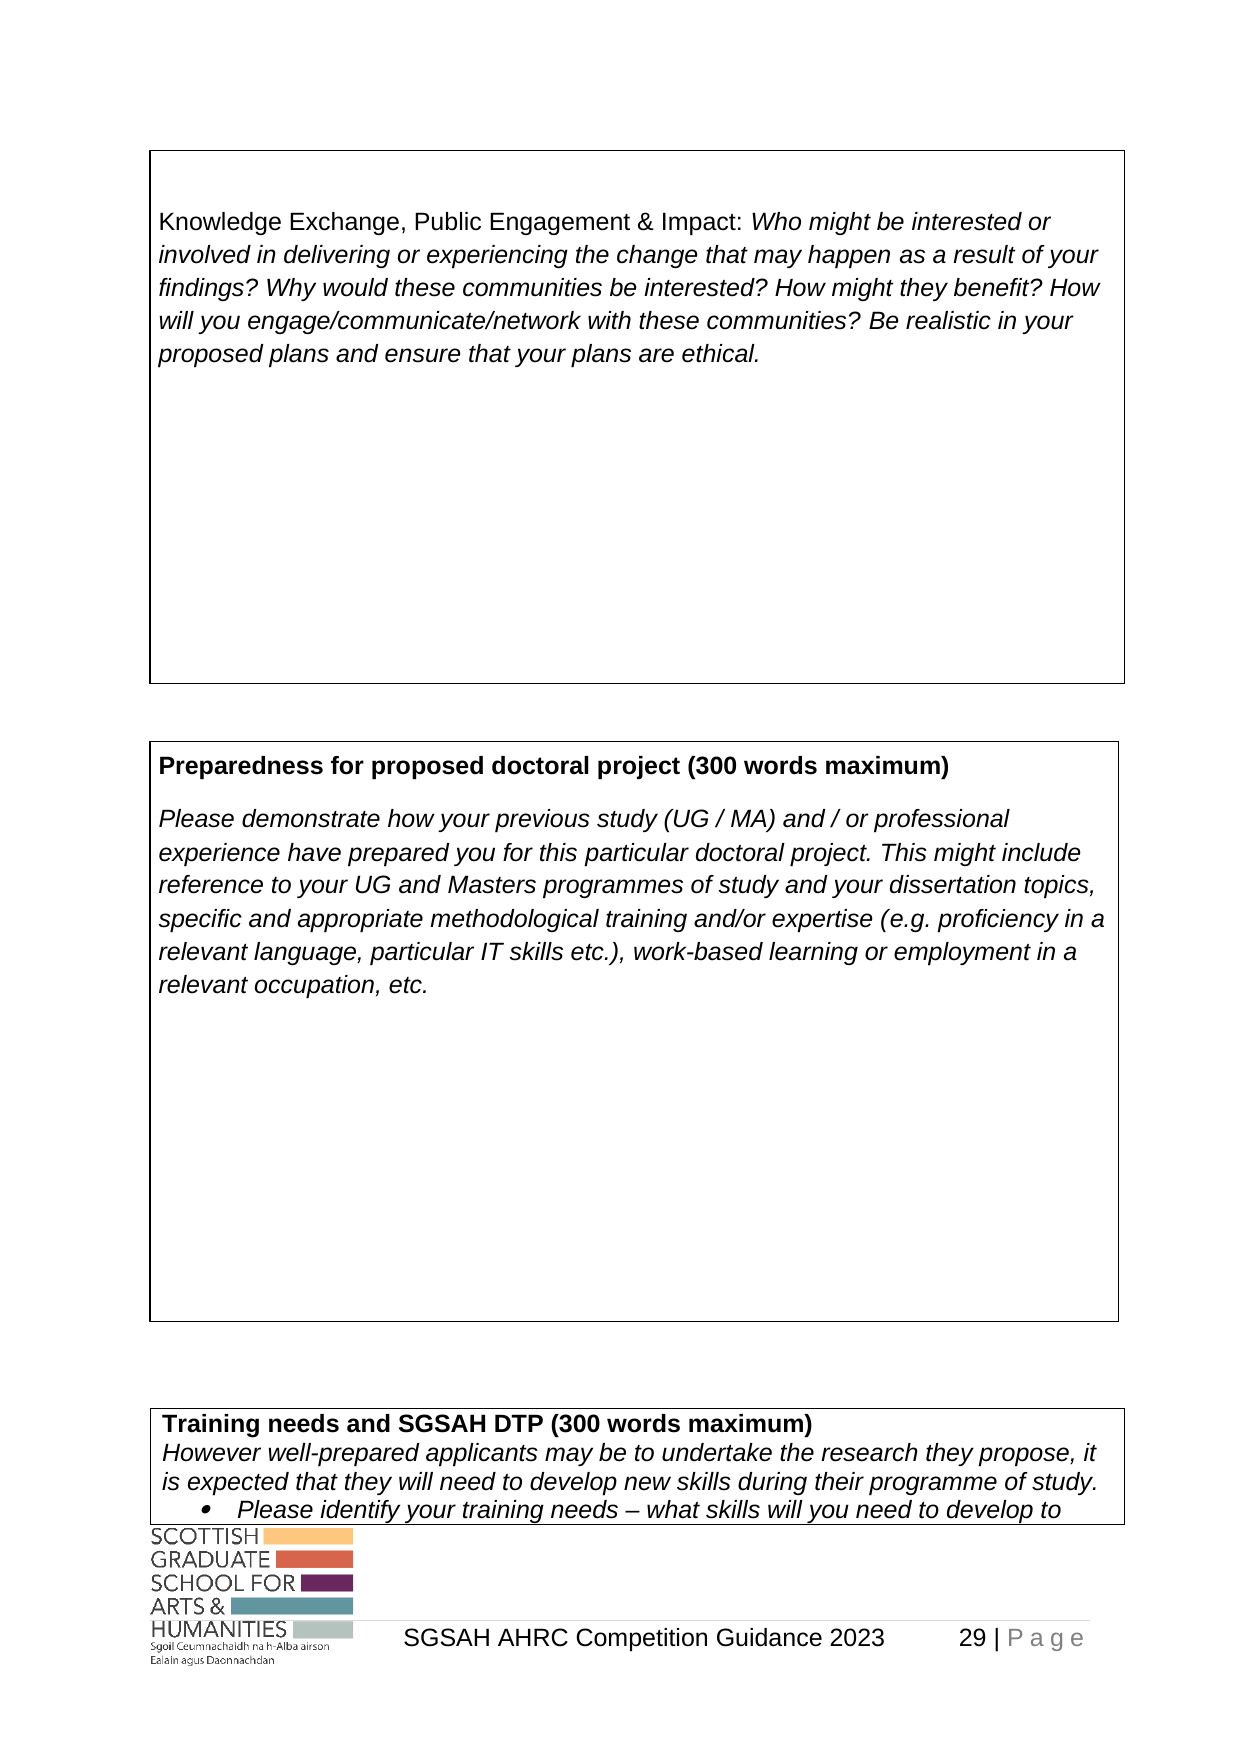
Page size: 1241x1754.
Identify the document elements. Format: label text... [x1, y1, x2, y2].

table_header Preparedness for proposed doctoral project (300 words maximum) Please demonstrate how your previous study (UG / MA) and / or professional experience have prepared you for this particular doctoral project. This might include reference to your UG and Masters programmes of study and your dissertation topics, specific and appropriate methodological training and/or expertise (e.g. proficiency in a relevant language, particular IT skills etc.), work-based learning or employment in a relevant occupation, etc. [151, 742, 1118, 1321]
picture [150, 1528, 354, 1620]
picture [150, 1621, 354, 1666]
